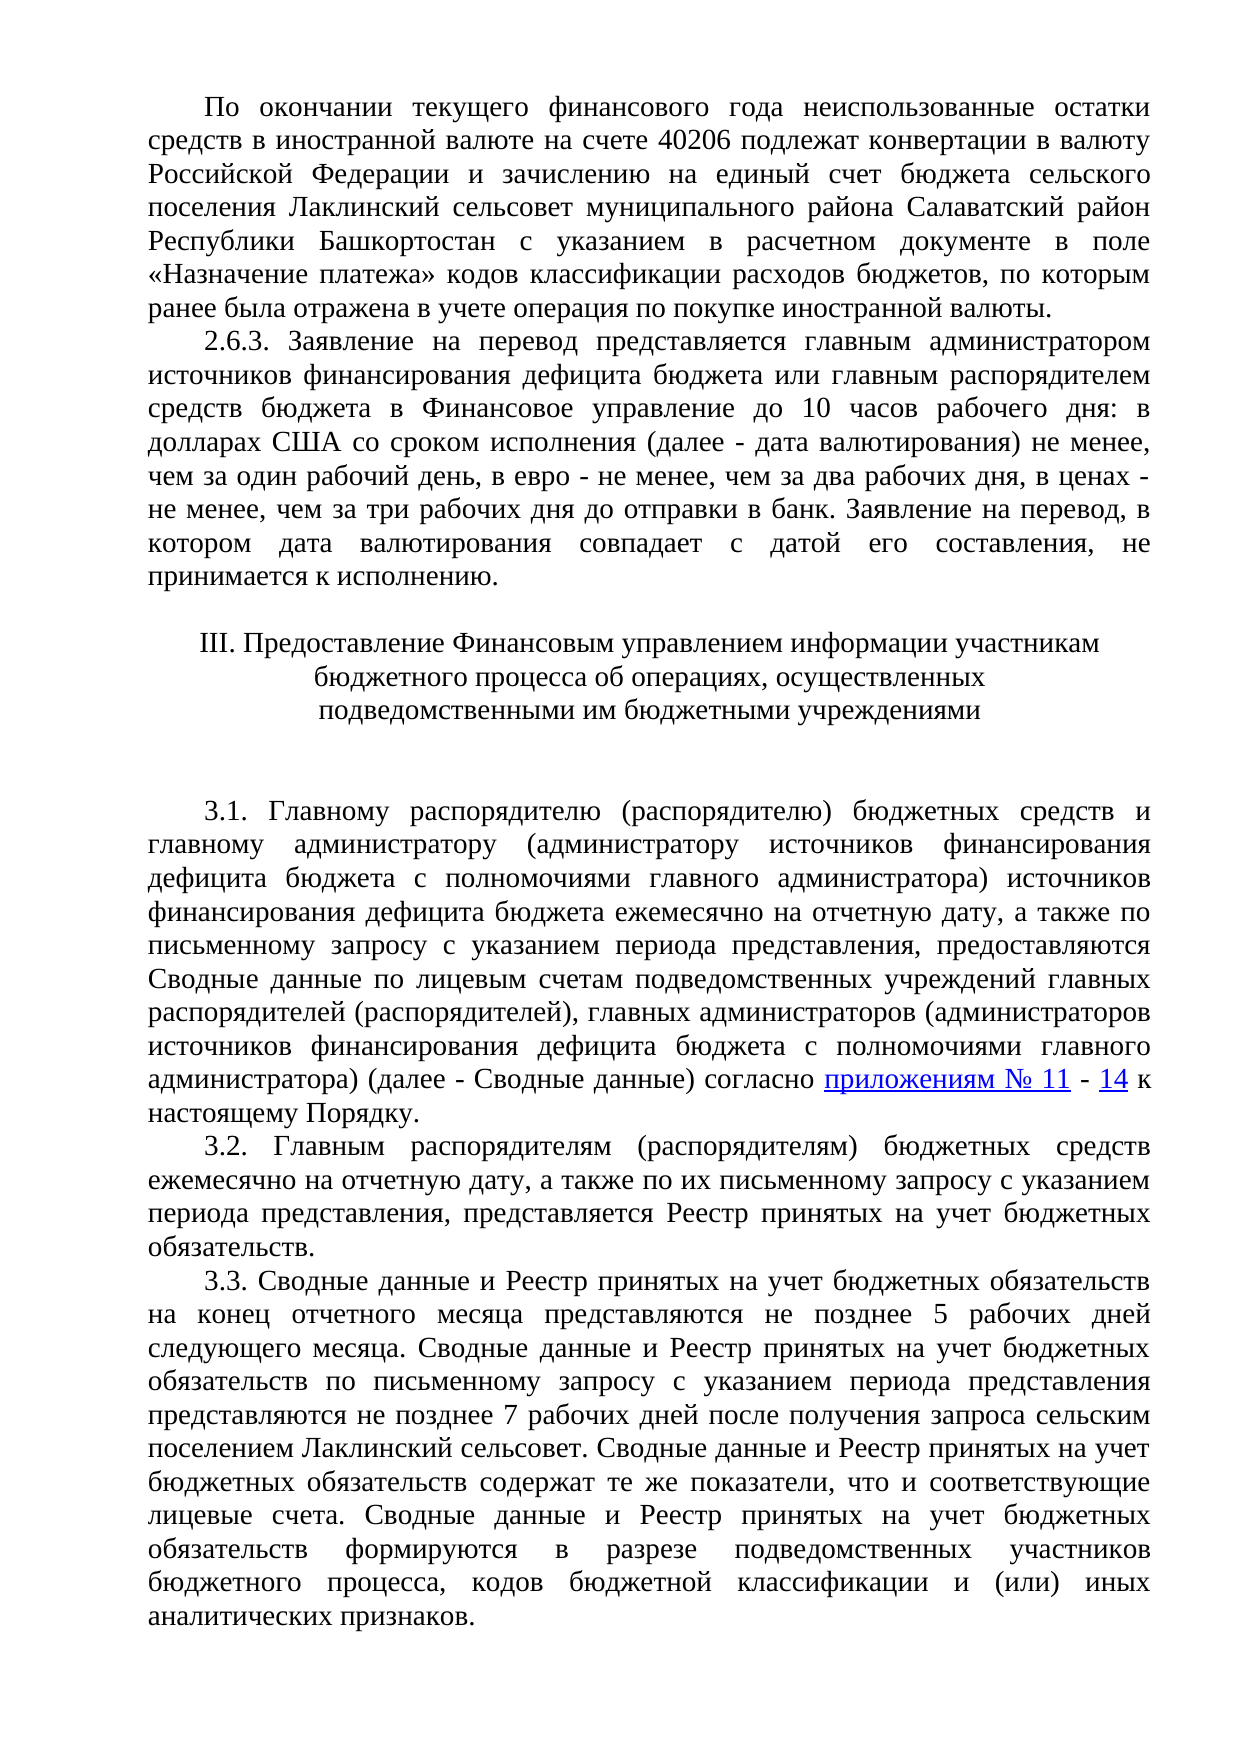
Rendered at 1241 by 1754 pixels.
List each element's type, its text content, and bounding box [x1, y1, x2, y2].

text 3.1. Главному распорядителю (распорядителю) бюджетных средств и главному администратору (администратору источников финансирования дефицита бюджета с полномочиями главного администратора) источников финансирования дефицита бюджета ежемесячно на отчетную дату, а также по письменному запросу с указанием периода представления, предоставляются Сводные данные по лицевым счетам подведомственных учреждений главных распорядителей (распорядителей), главных администраторов (администраторов источников финансирования дефицита бюджета с полномочиями главного администратора) (далее - Сводные данные) согласно приложениям № 11 - 14 к настоящему Порядку. [148, 793, 1152, 1128]
text подведомственными им бюджетными учреждениями [148, 692, 1152, 726]
text 3.2. Главным распорядителям (распорядителям) бюджетных средств ежемесячно на отчетную дату, а также по их письменному запросу с указанием периода представления, представляется Реестр принятых на учет бюджетных обязательств. [148, 1128, 1152, 1263]
text III. Предоставление Финансовым управлением информации участникам [148, 625, 1152, 659]
text 3.3. Сводные данные и Реестр принятых на учет бюджетных обязательств на конец отчетного месяца представляются не позднее 5 рабочих дней следующего месяца. Сводные данные и Реестр принятых на учет бюджетных обязательств по письменному запросу с указанием периода представления представляются не позднее 7 рабочих дней после получения запроса сельским поселением Лаклинский сельсовет. Сводные данные и Реестр принятых на учет бюджетных обязательств содержат те же показатели, что и соответствующие лицевые счета. Сводные данные и Реестр принятых на учет бюджетных обязательств формируются в разрезе подведомственных участников бюджетного процесса, кодов бюджетной классификации и (или) иных аналитических признаков. [148, 1263, 1152, 1632]
text бюджетного процесса об операциях, осуществленных [148, 659, 1152, 692]
text По окончании текущего финансового года неиспользованные остатки средств в иностранной валюте на счете 40206 подлежат конвертации в валюту Российской Федерации и зачислению на единый счет бюджета сельского поселения Лаклинский сельсовет муниципального района Салаватский район Республики Башкортостан с указанием в расчетном документе в поле «Назначение платежа» кодов классификации расходов бюджетов, по которым ранее была отражена в учете операция по покупке иностранной валюты. [148, 89, 1152, 323]
text 2.6.3. Заявление на перевод представляется главным администратором источников финансирования дефицита бюджета или главным распорядителем средств бюджета в Финансовое управление до 10 часов рабочего дня: в долларах США со сроком исполнения (далее - дата валютирования) не менее, чем за один рабочий день, в евро - не менее, чем за два рабочих дня, в ценах - не менее, чем за три рабочих дня до отправки в банк. Заявление на перевод, в котором дата валютирования совпадает с датой его составления, не принимается к исполнению. [148, 323, 1152, 592]
